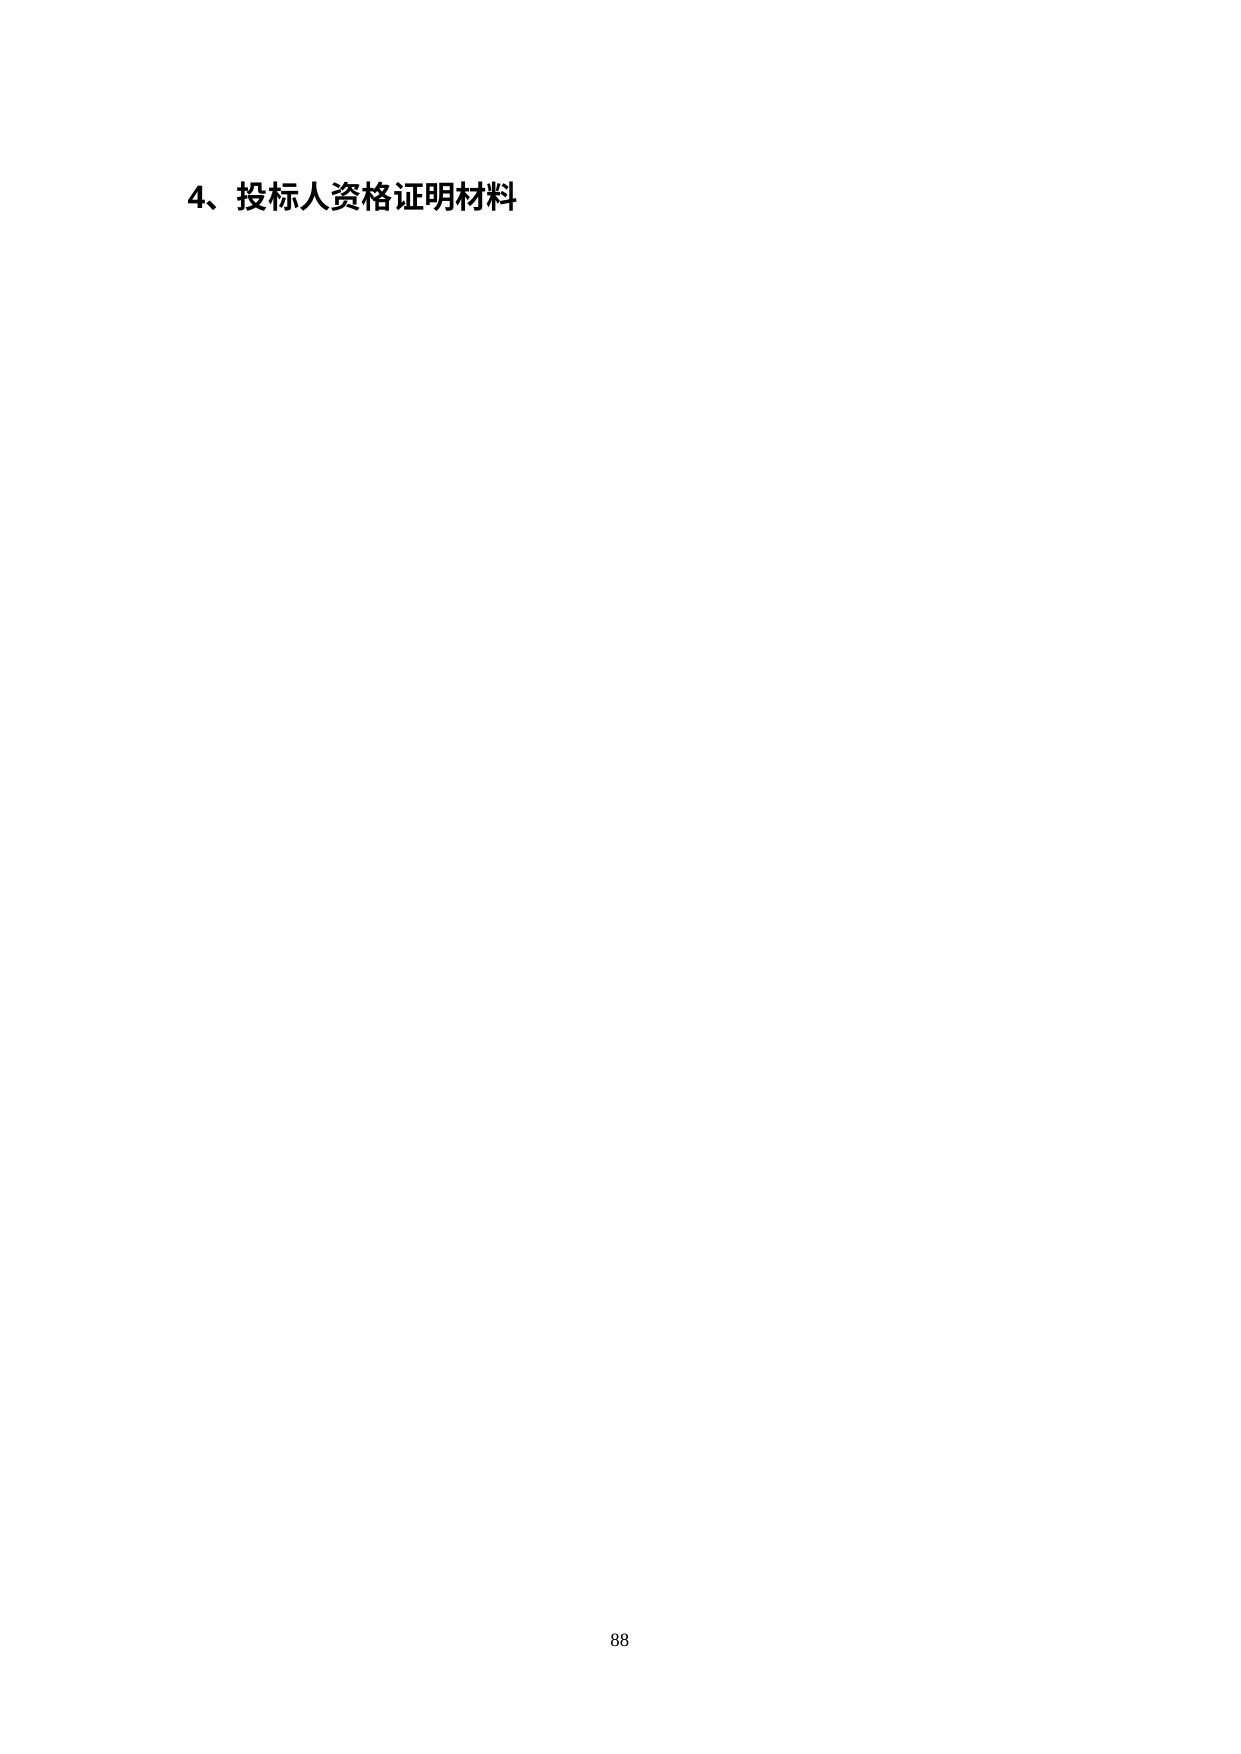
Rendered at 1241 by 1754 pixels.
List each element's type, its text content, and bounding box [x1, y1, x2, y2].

text 4、投标人资格证明材料 [187, 162, 1053, 227]
